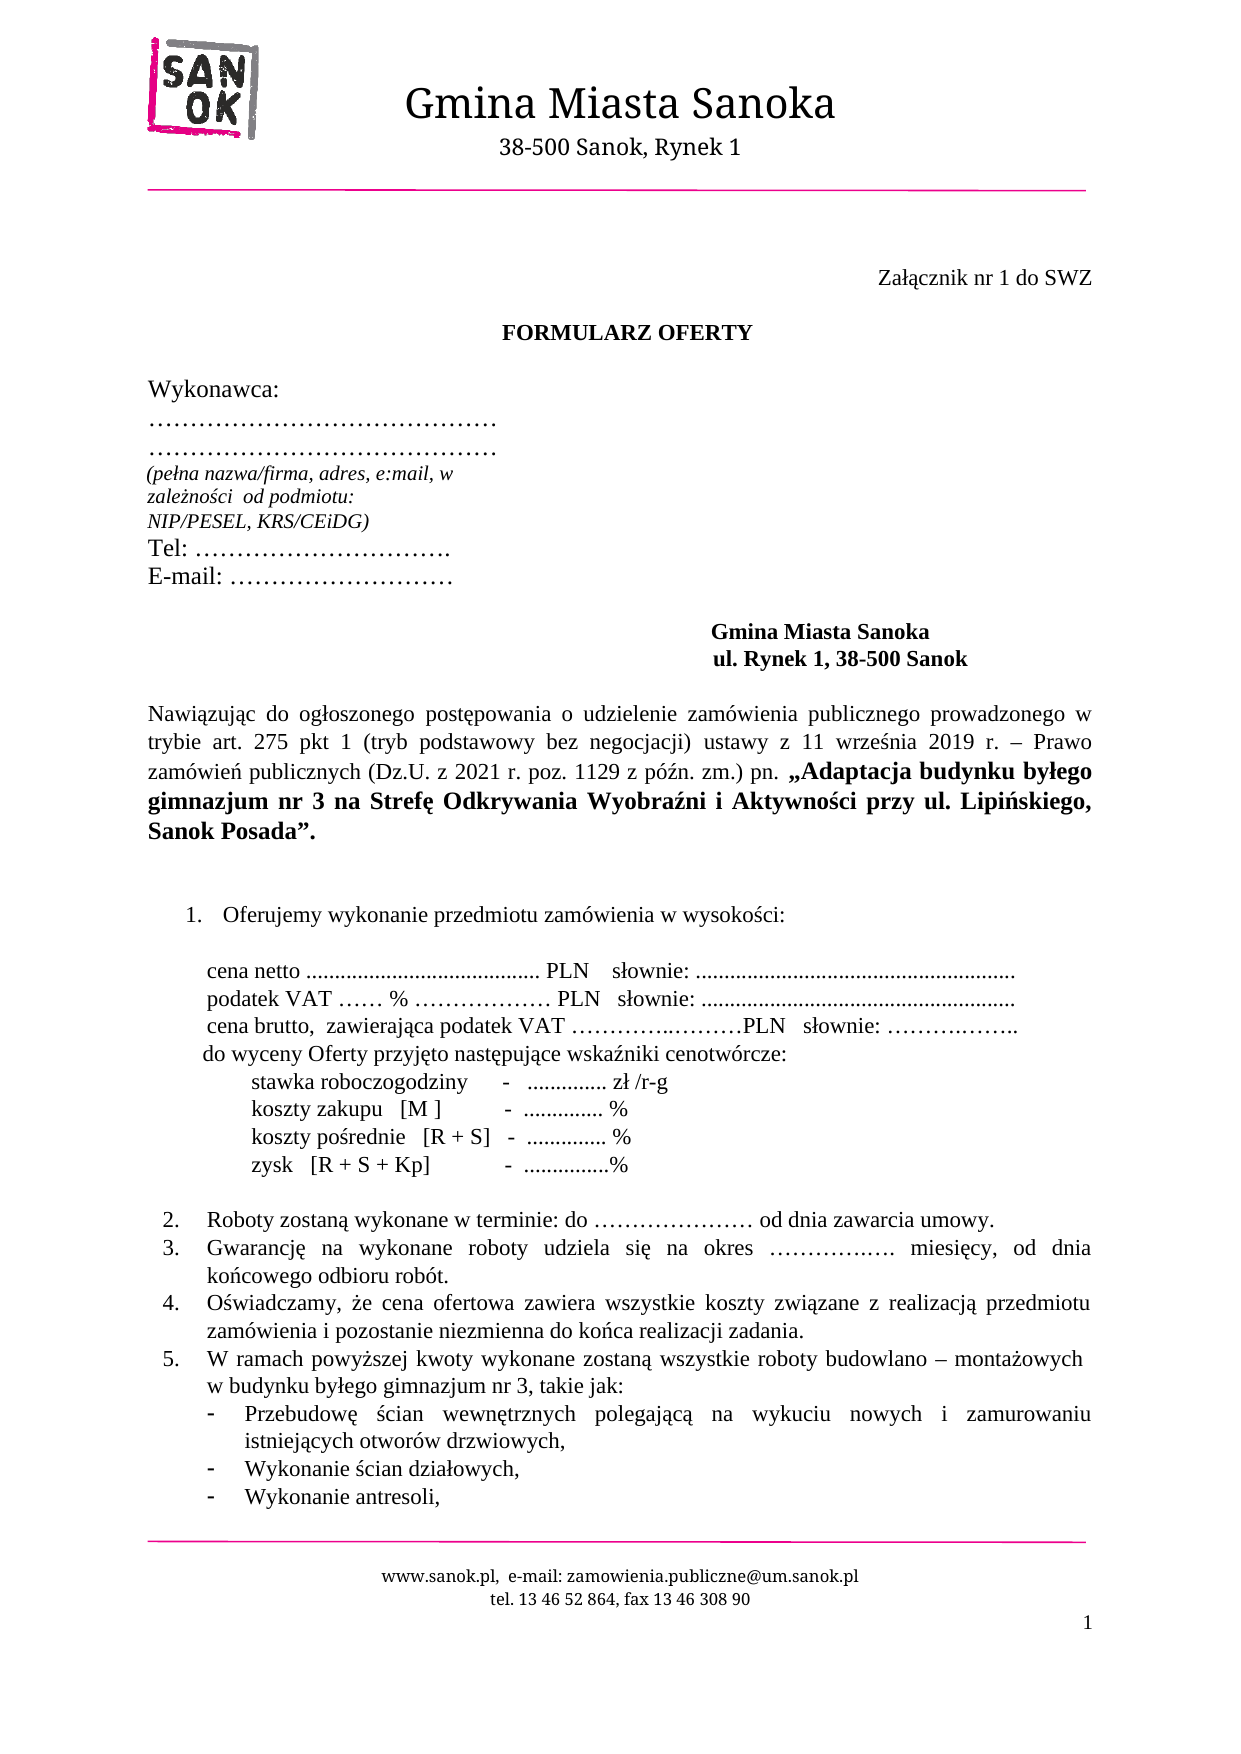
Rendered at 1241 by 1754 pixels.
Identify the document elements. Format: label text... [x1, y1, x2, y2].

text zysk [R + S + Kp] - ...............% [162, 1151, 1093, 1177]
list Oferujemy wykonanie przedmiotu zamówienia w wysokości: [185, 901, 1093, 928]
text Załącznik nr 1 do SWZ [162, 264, 1093, 290]
text 3. Gwarancję na wykonane roboty udziela się na okres ………….…. miesięcy, od dnia końcowego odbioru robót. [162, 1234, 1093, 1288]
picture [147, 37, 259, 140]
list Przebudowę ścian wewnętrznych polegającą na wykuciu nowych i zamurowaniu istniejących otworów drzwiowych, [207, 1400, 1093, 1454]
text …………………………………… [148, 403, 1092, 432]
text Tel: …………………………. [148, 533, 1092, 561]
text koszty pośrednie [R + S] - .............. % [162, 1123, 1093, 1149]
text 5. W ramach powyższej kwoty wykonane zostaną wszystkie roboty budowlano – montażowych w budynku byłego gimnazjum nr 3, takie jak: [162, 1345, 1093, 1399]
text stawka roboczogodziny - .............. zł /r-g [162, 1068, 1093, 1094]
text ul. Rynek 1, 38-500 Sanok [162, 645, 1093, 672]
text do wyceny Oferty przyjęto następujące wskaźniki cenotwórcze: [162, 1040, 1093, 1067]
list Roboty zostaną wykonane w terminie: do ………………… od dnia zawarcia umowy. [162, 1206, 1093, 1232]
text koszty zakupu [M ] - .............. % [162, 1095, 1093, 1122]
list Wykonanie ścian działowych, [207, 1455, 1093, 1481]
text cena brutto, zawierająca podatek VAT …………..………PLN słownie: ……….…….. [162, 1013, 1093, 1039]
text …………………………………… [148, 432, 1092, 460]
list Wykonanie antresoli, [207, 1483, 1093, 1509]
text Gmina Miasta Sanoka [162, 618, 1093, 644]
text Nawiązując do ogłoszonego postępowania o udzielenie zamówienia publicznego prowadzonego w trybie art. 275 pkt 1 (tryb podstawowy bez negocjacji) ustawy z 11 września 2019 r. – Prawo zamówień publicznych (Dz.U. z 2021 r. poz. 1129 z późn. zm.) pn. „Adaptacja budynku byłego gimnazjum nr 3 na Strefę Odkrywania Wyobraźni i Aktywności przy ul. Lipińskiego, Sanok Posada”. [148, 701, 1093, 845]
text cena netto ......................................... PLN słownie: ........................................................ [207, 957, 1093, 984]
text podatek VAT …… % ……………… PLN słownie: ....................................................... [162, 985, 1093, 1011]
text Wykonawca: [148, 374, 1092, 403]
text E-mail: ……………………… [148, 561, 477, 590]
text FORMULARZ OFERTY [162, 319, 1093, 345]
text 4. Oświadczamy, że cena ofertowa zawiera wszystkie koszty związane z realizacją przedmiotu zamówienia i pozostanie niezmienna do końca realizacji zadania. [162, 1289, 1093, 1343]
text (pełna nazwa/firma, adres, e:mail, w zależności od podmiotu: NIP/PESEL, KRS/CEiDG) [146, 460, 464, 533]
